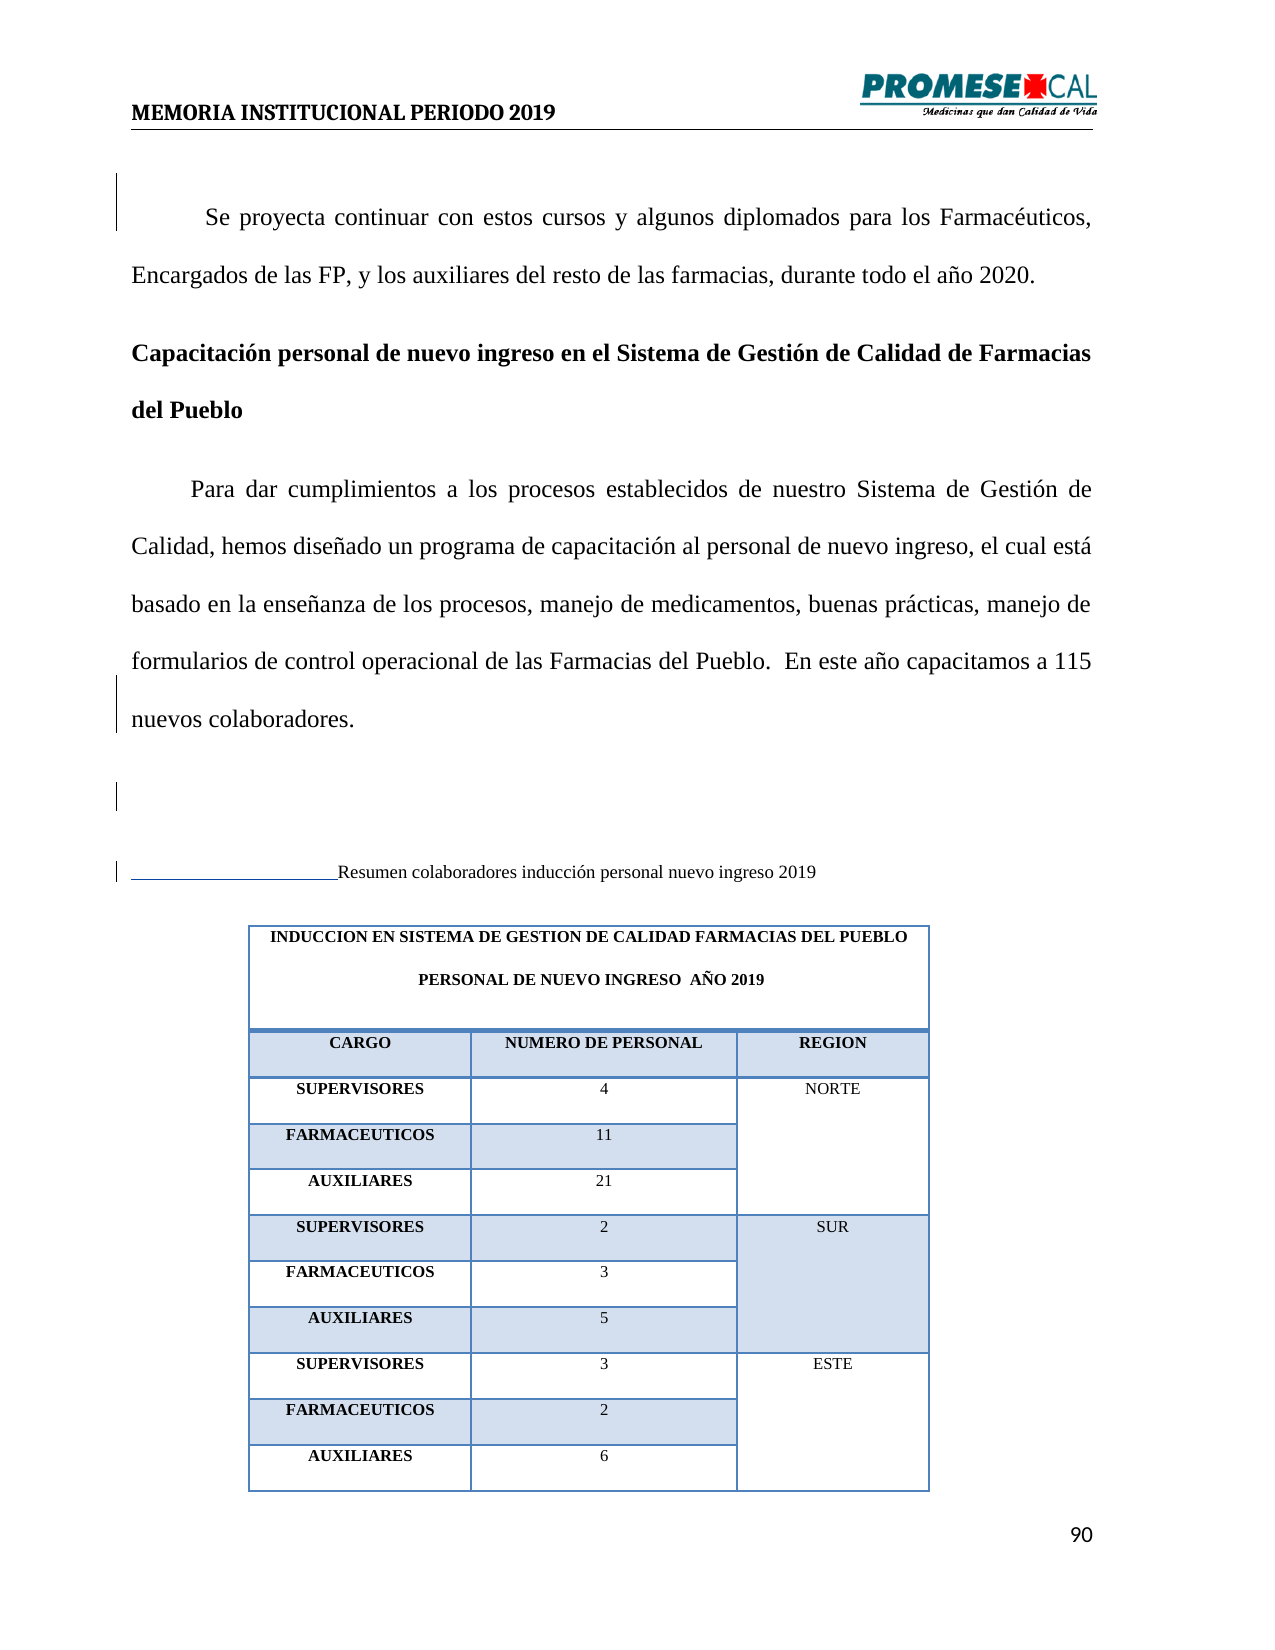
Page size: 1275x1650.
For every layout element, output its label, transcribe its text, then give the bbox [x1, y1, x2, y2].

table_cell 6 [472, 1446, 736, 1490]
table_cell NUMERO DE PERSONAL [472, 1033, 736, 1076]
table_cell 11 [472, 1125, 736, 1168]
table_cell AUXILIARES [250, 1446, 470, 1490]
table_cell 3 [472, 1354, 736, 1398]
table_cell NORTE [738, 1079, 928, 1214]
table_cell SUPERVISORES [250, 1354, 470, 1398]
table_cell 4 [472, 1079, 736, 1122]
table_cell AUXILIARES [250, 1308, 470, 1352]
table_cell SUPERVISORES [250, 1216, 470, 1260]
table_cell 21 [472, 1170, 736, 1214]
table_cell REGION [738, 1033, 928, 1076]
table_cell CARGO [250, 1033, 470, 1076]
table_cell 5 [472, 1308, 736, 1352]
table_cell SUR [738, 1216, 928, 1352]
table_cell FARMACEUTICOS [250, 1400, 470, 1444]
picture [843, 68, 1105, 125]
table_cell 2 [472, 1216, 736, 1260]
table_cell 2 [472, 1400, 736, 1444]
text Capacitación personal de nuevo ingreso en el Sistema de Gestión de Calidad de Farmacias del Pueblo [131, 338, 1093, 424]
table_cell 3 [472, 1262, 736, 1306]
text Se proyecta continuar con estos cursos y algunos diplomados para los Farmacéuticos, Encargados de las FP, y los auxiliares del resto de las farmacias, durante todo el año 2020. [131, 202, 1093, 288]
table_cell SUPERVISORES [250, 1079, 470, 1122]
table_cell FARMACEUTICOS [250, 1262, 470, 1306]
table_header INDUCCION EN SISTEMA DE GESTION DE CALIDAD FARMACIAS DEL PUEBLO PERSONAL DE NUEVO INGRESO AÑO 2019 [250, 927, 928, 1028]
text Resumen colaboradores inducción personal nuevo ingreso 2019 [131, 861, 1093, 882]
table_cell AUXILIARES [250, 1170, 470, 1214]
table_cell ESTE [738, 1354, 928, 1490]
text Para dar cumplimientos a los procesos establecidos de nuestro Sistema de Gestión de Calidad, hemos diseñado un programa de capacitación al personal de nuevo ingreso, el cual está basado en la enseñanza de los procesos, manejo de medicamentos, buenas prácticas, manejo de formularios de control operacional de las Farmacias del Pueblo. En este año capacitamos a 115 nuevos colaboradores. [131, 474, 1093, 733]
table_cell FARMACEUTICOS [250, 1125, 470, 1168]
